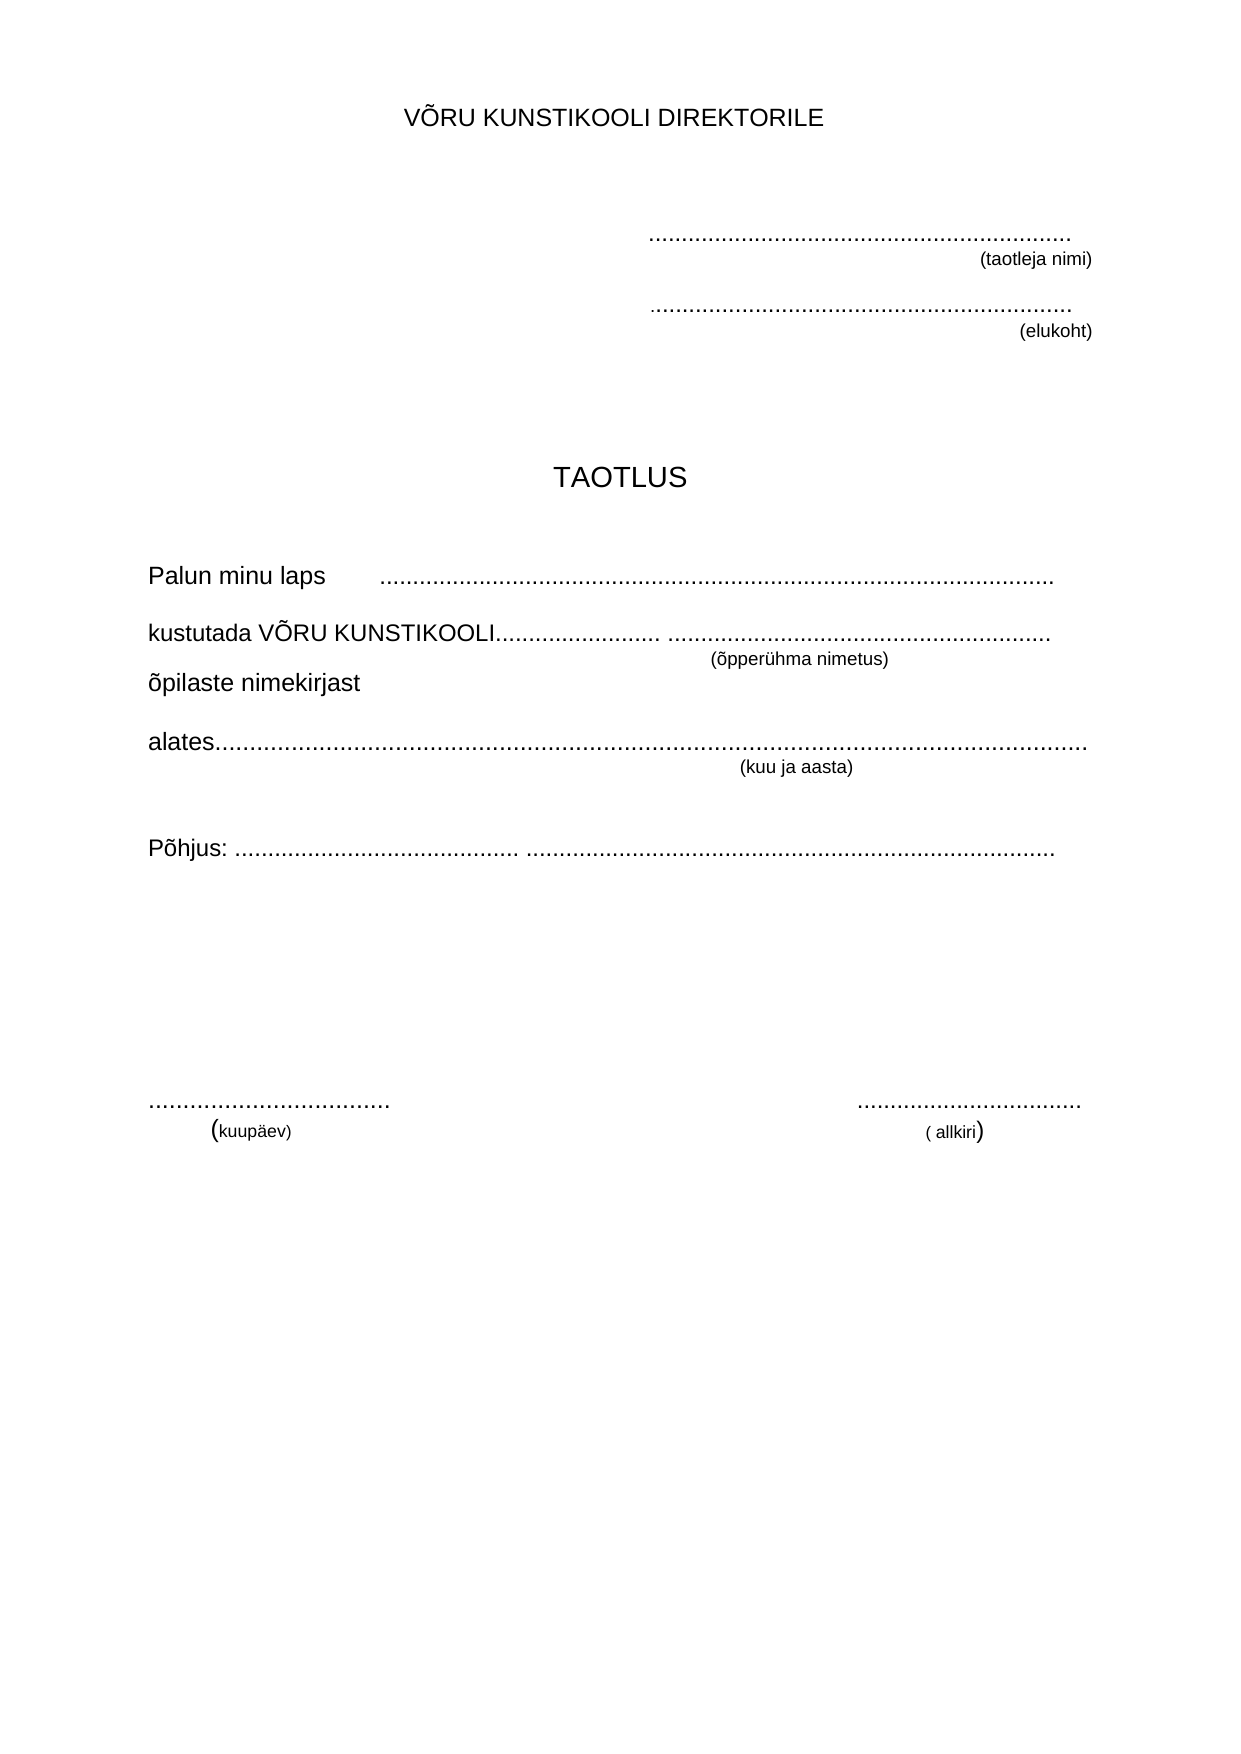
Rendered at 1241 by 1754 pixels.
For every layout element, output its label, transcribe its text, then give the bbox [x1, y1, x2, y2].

text (kuupäev) [210, 1114, 782, 1143]
text kustutada VÕRU KUNSTIKOOLI......................... .......................................................... [148, 619, 1092, 646]
text alates.............................................................................................................................. [148, 726, 1092, 755]
text (taotleja nimi) [148, 248, 1092, 269]
text VÕRU KUNSTIKOOLI DIREKTORILE [148, 103, 1080, 132]
text õpilaste nimekirjast [148, 669, 1092, 697]
text (kuu ja aasta) [739, 755, 1092, 777]
text TAOTLUS [148, 461, 1092, 494]
text Põhjus: ........................................... ................................................................................ [148, 834, 1092, 862]
text ................................... [148, 1086, 782, 1114]
text ( allkiri) [925, 1116, 1092, 1143]
text Palun minu laps ...................................................................................................... [148, 561, 1092, 590]
text ................................................................ [650, 290, 1092, 318]
text (õpperühma nimetus) [710, 648, 1092, 669]
text .................................. [857, 1086, 1092, 1113]
text (elukoht) [148, 319, 1092, 341]
text ................................................................ [648, 218, 1092, 246]
